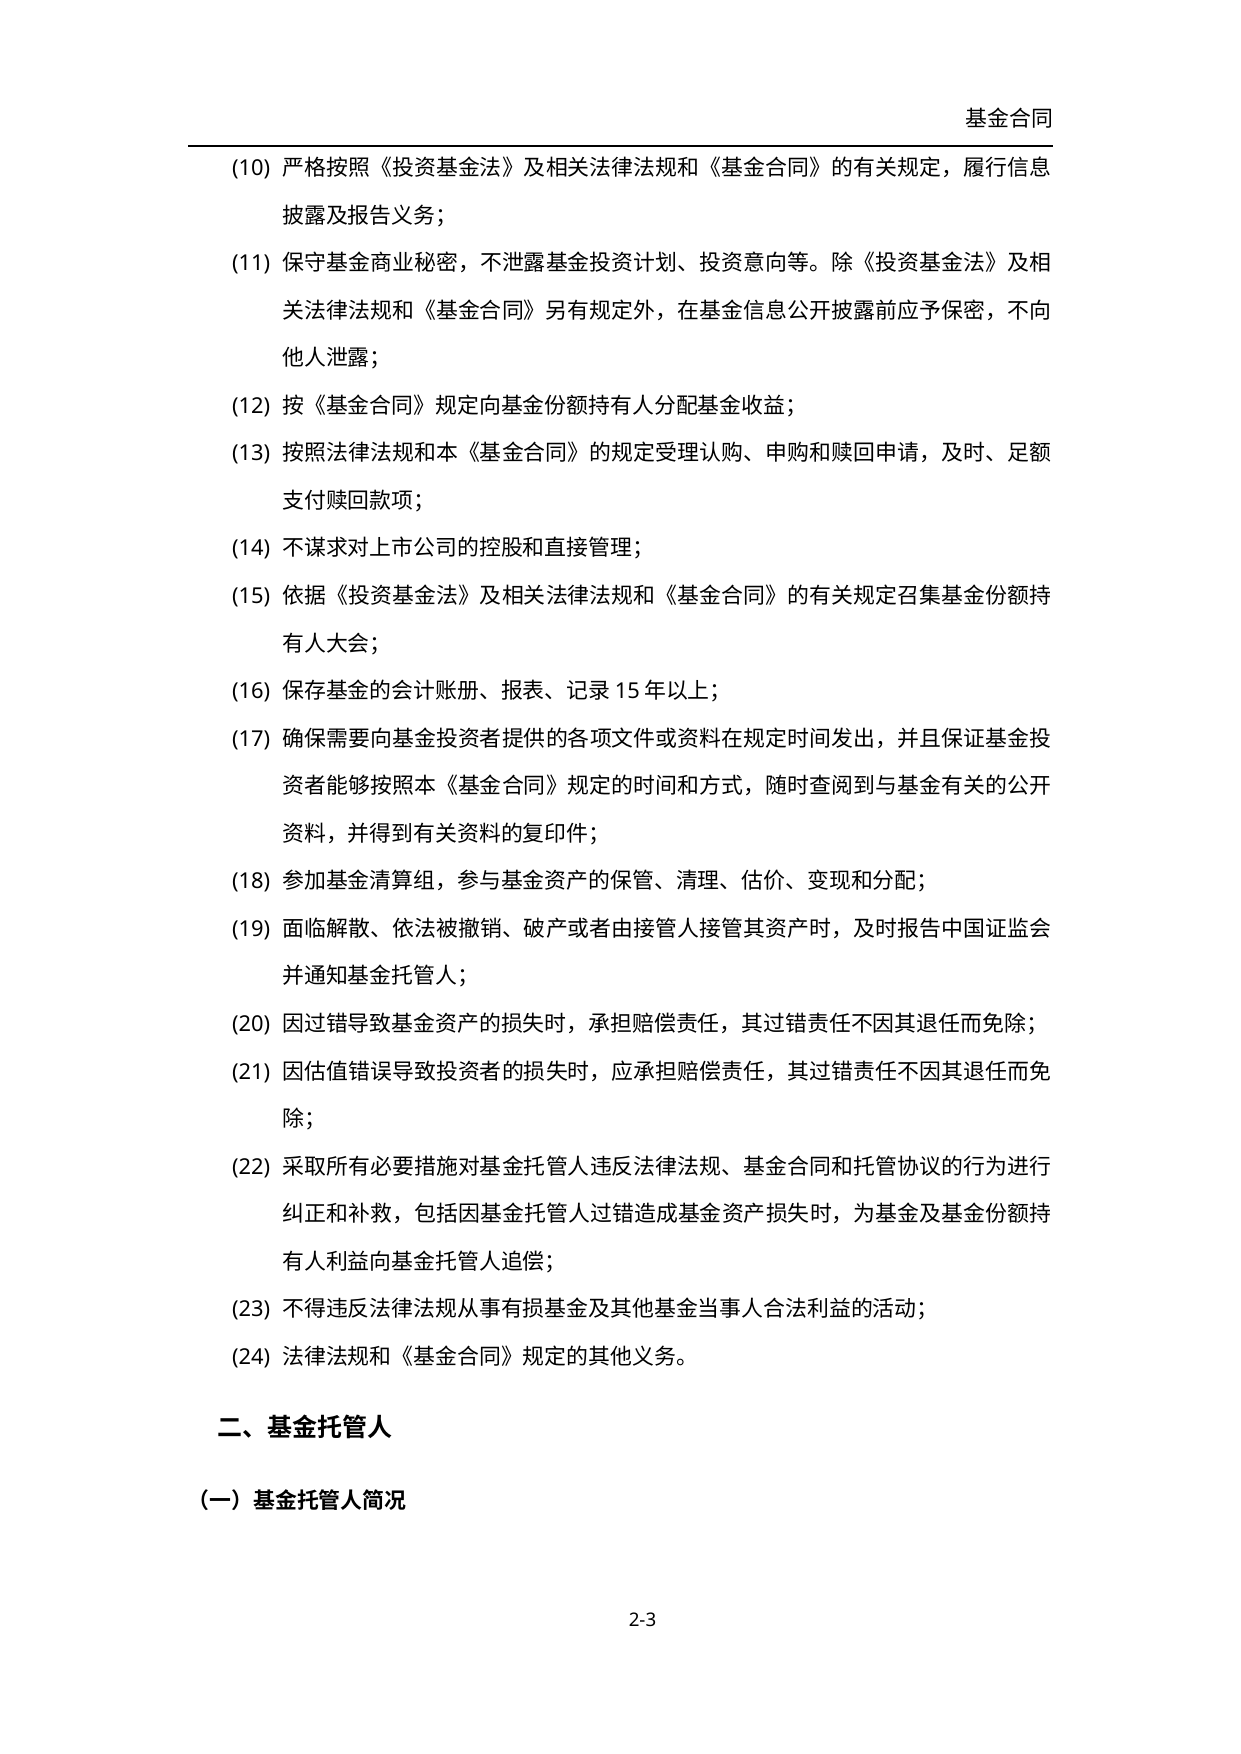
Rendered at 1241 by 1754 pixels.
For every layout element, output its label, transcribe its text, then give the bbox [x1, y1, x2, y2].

text 按《基金合同》规定向基金份额持有人分配基金收益； [232, 388, 1053, 419]
subtitle 基金托管人简况 [187, 1483, 1053, 1514]
subtitle 基金托管人 [217, 1407, 1053, 1444]
text 严格按照《投资基金法》及相关法律法规和《基金合同》的有关规定，履行信息披露及报告义务； [232, 150, 1053, 229]
text 不谋求对上市公司的控股和直接管理； [232, 530, 1053, 562]
text 法律法规和《基金合同》规定的其他义务。 [232, 1339, 1053, 1371]
text 按照法律法规和本《基金合同》的规定受理认购、申购和赎回申请，及时、足额支付赎回款项； [232, 435, 1053, 514]
text 确保需要向基金投资者提供的各项文件或资料在规定时间发出，并且保证基金投资者能够按照本《基金合同》规定的时间和方式，随时查阅到与基金有关的公开资料，并得到有关资料的复印件； [232, 721, 1053, 847]
text 参加基金清算组，参与基金资产的保管、清理、估价、变现和分配； [232, 863, 1053, 895]
text 因过错导致基金资产的损失时，承担赔偿责任，其过错责任不因其退任而免除； [232, 1006, 1053, 1038]
text 保存基金的会计账册、报表、记录15年以上； [232, 673, 1053, 705]
text 面临解散、依法被撤销、破产或者由接管人接管其资产时，及时报告中国证监会并通知基金托管人； [232, 911, 1053, 990]
text 保守基金商业秘密，不泄露基金投资计划、投资意向等。除《投资基金法》及相关法律法规和《基金合同》另有规定外，在基金信息公开披露前应予保密，不向他人泄露； [232, 245, 1053, 372]
text 依据《投资基金法》及相关法律法规和《基金合同》的有关规定召集基金份额持有人大会； [232, 578, 1053, 657]
text 采取所有必要措施对基金托管人违反法律法规、基金合同和托管协议的行为进行纠正和补救，包括因基金托管人过错造成基金资产损失时，为基金及基金份额持有人利益向基金托管人追偿； [232, 1149, 1053, 1276]
text 不得违反法律法规从事有损基金及其他基金当事人合法利益的活动； [232, 1291, 1053, 1323]
text 因估值错误导致投资者的损失时，应承担赔偿责任，其过错责任不因其退任而免除； [232, 1054, 1053, 1133]
